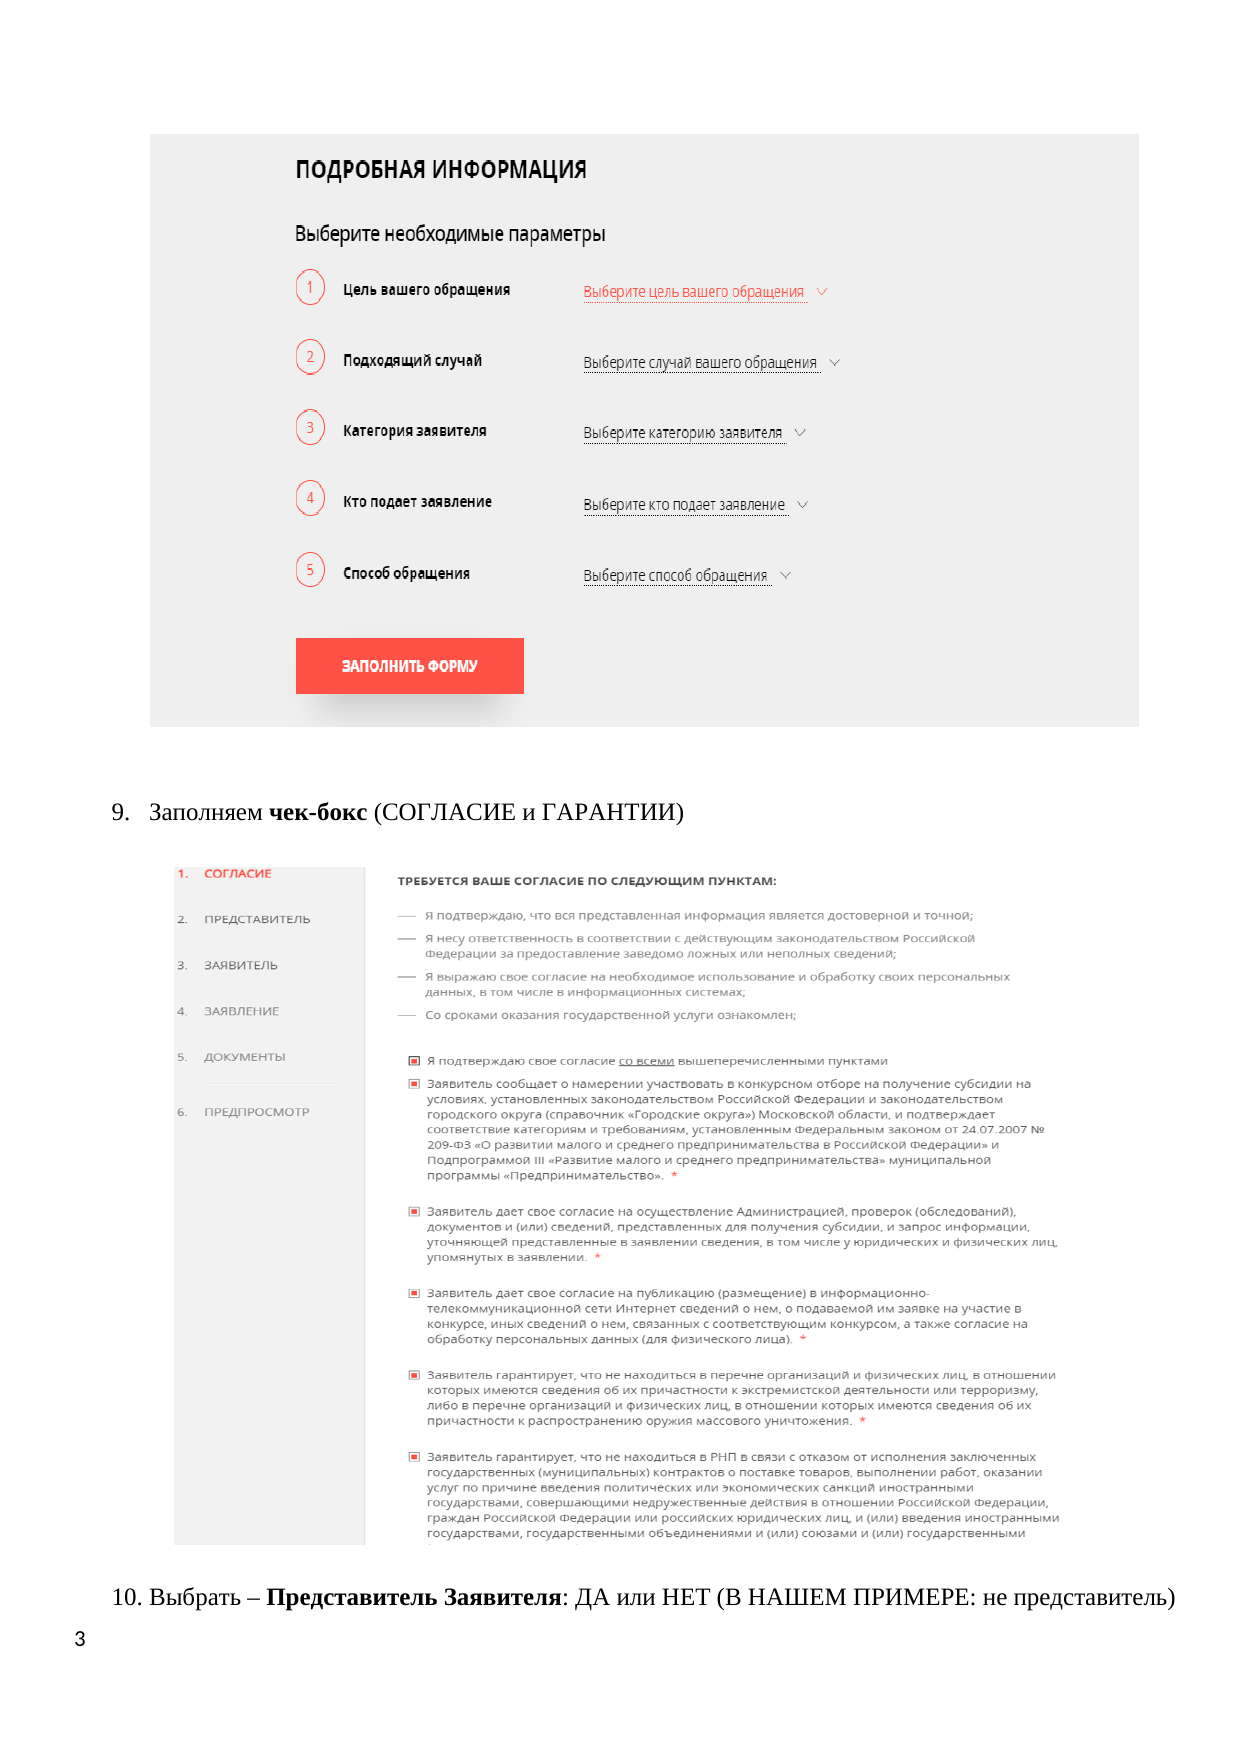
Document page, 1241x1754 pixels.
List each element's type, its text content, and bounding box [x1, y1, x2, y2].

picture [148, 134, 1159, 727]
picture [148, 863, 1159, 1545]
list Выбрать – Представитель Заявителя: ДА или НЕТ (В НАШЕМ ПРИМЕРЕ: не представитель) [111, 1582, 1181, 1610]
list Заполняем чек-бокс (СОГЛАСИЕ и ГАРАНТИИ) [111, 797, 1181, 826]
